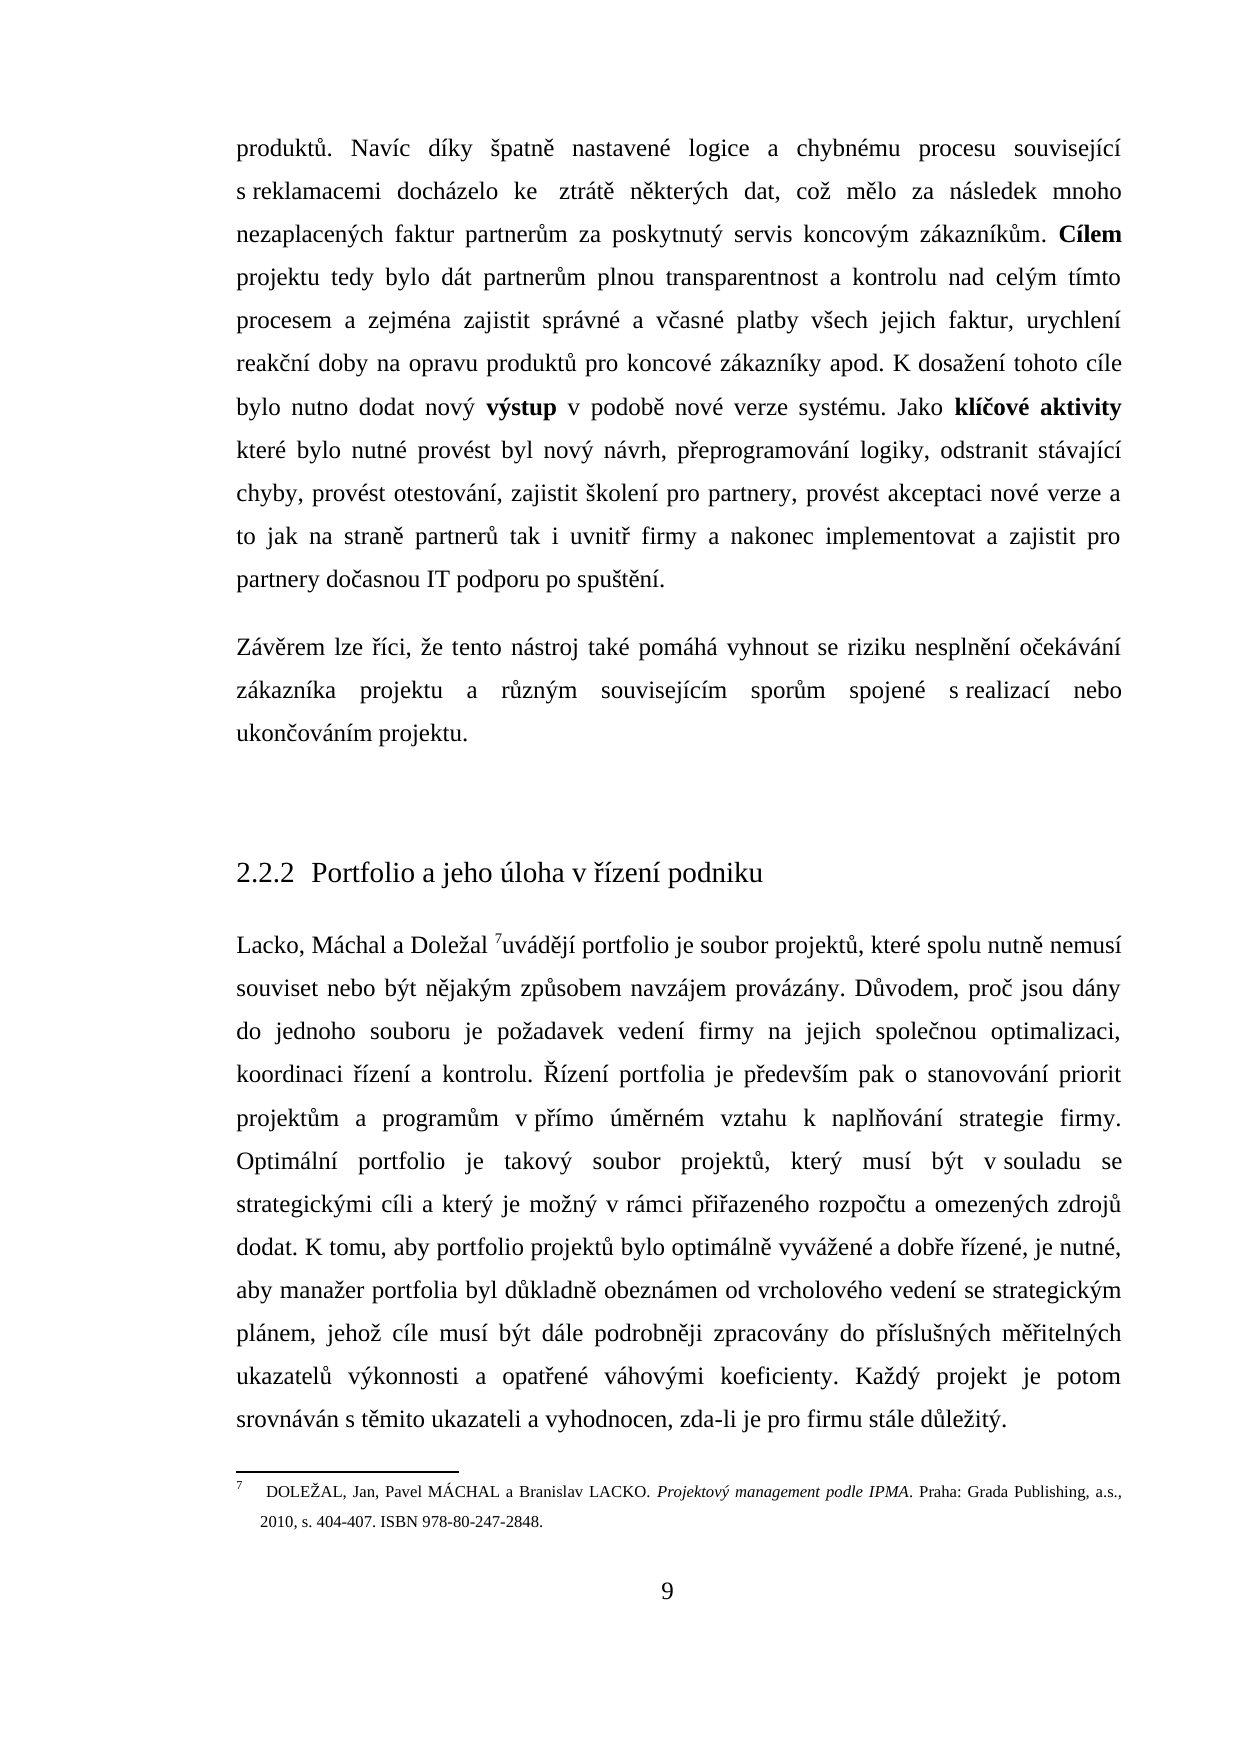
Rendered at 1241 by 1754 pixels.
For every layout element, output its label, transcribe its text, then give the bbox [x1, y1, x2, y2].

text Závěrem lze říci, že tento nástroj také pomáhá vyhnout se riziku nesplnění očekávání zákazníka projektu a různým souvisejícím sporům spojené s realizací nebo ukončováním projektu. [236, 632, 1122, 747]
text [236, 133, 1122, 593]
subtitle Portfolio a jeho úloha v řízení podniku [236, 855, 1122, 888]
text Lacko, Máchal a Doležal uvádějí portfolio je soubor projektů, které spolu nutně nemusí souviset nebo být nějakým způsobem navzájem provázány. Důvodem, proč jsou dány do jednoho souboru je požadavek vedení firmy na jejich společnou optimalizaci, koordinaci řízení a kontrolu. Řízení portfolia je především pak o stanovování priorit projektům a programům v přímo úměrném vztahu k naplňování strategie firmy. Optimální portfolio je takový soubor projektů, který musí být v souladu se strategickými cíli a který je možný v rámci přiřazeného rozpočtu a omezených zdrojů dodat. K tomu, aby portfolio projektů bylo optimálně vyvážené a dobře řízené, je nutné, aby manažer portfolia byl důkladně obeznámen od vrcholového vedení se strategickým plánem, jehož cíle musí být dále podrobněji zpracovány do příslušných měřitelných ukazatelů výkonnosti a opatřené váhovými koeficienty. Každý projekt je potom srovnáván s těmito ukazateli a vyhodnocen, zda-li je pro firmu stále důležitý. [236, 930, 1122, 1433]
